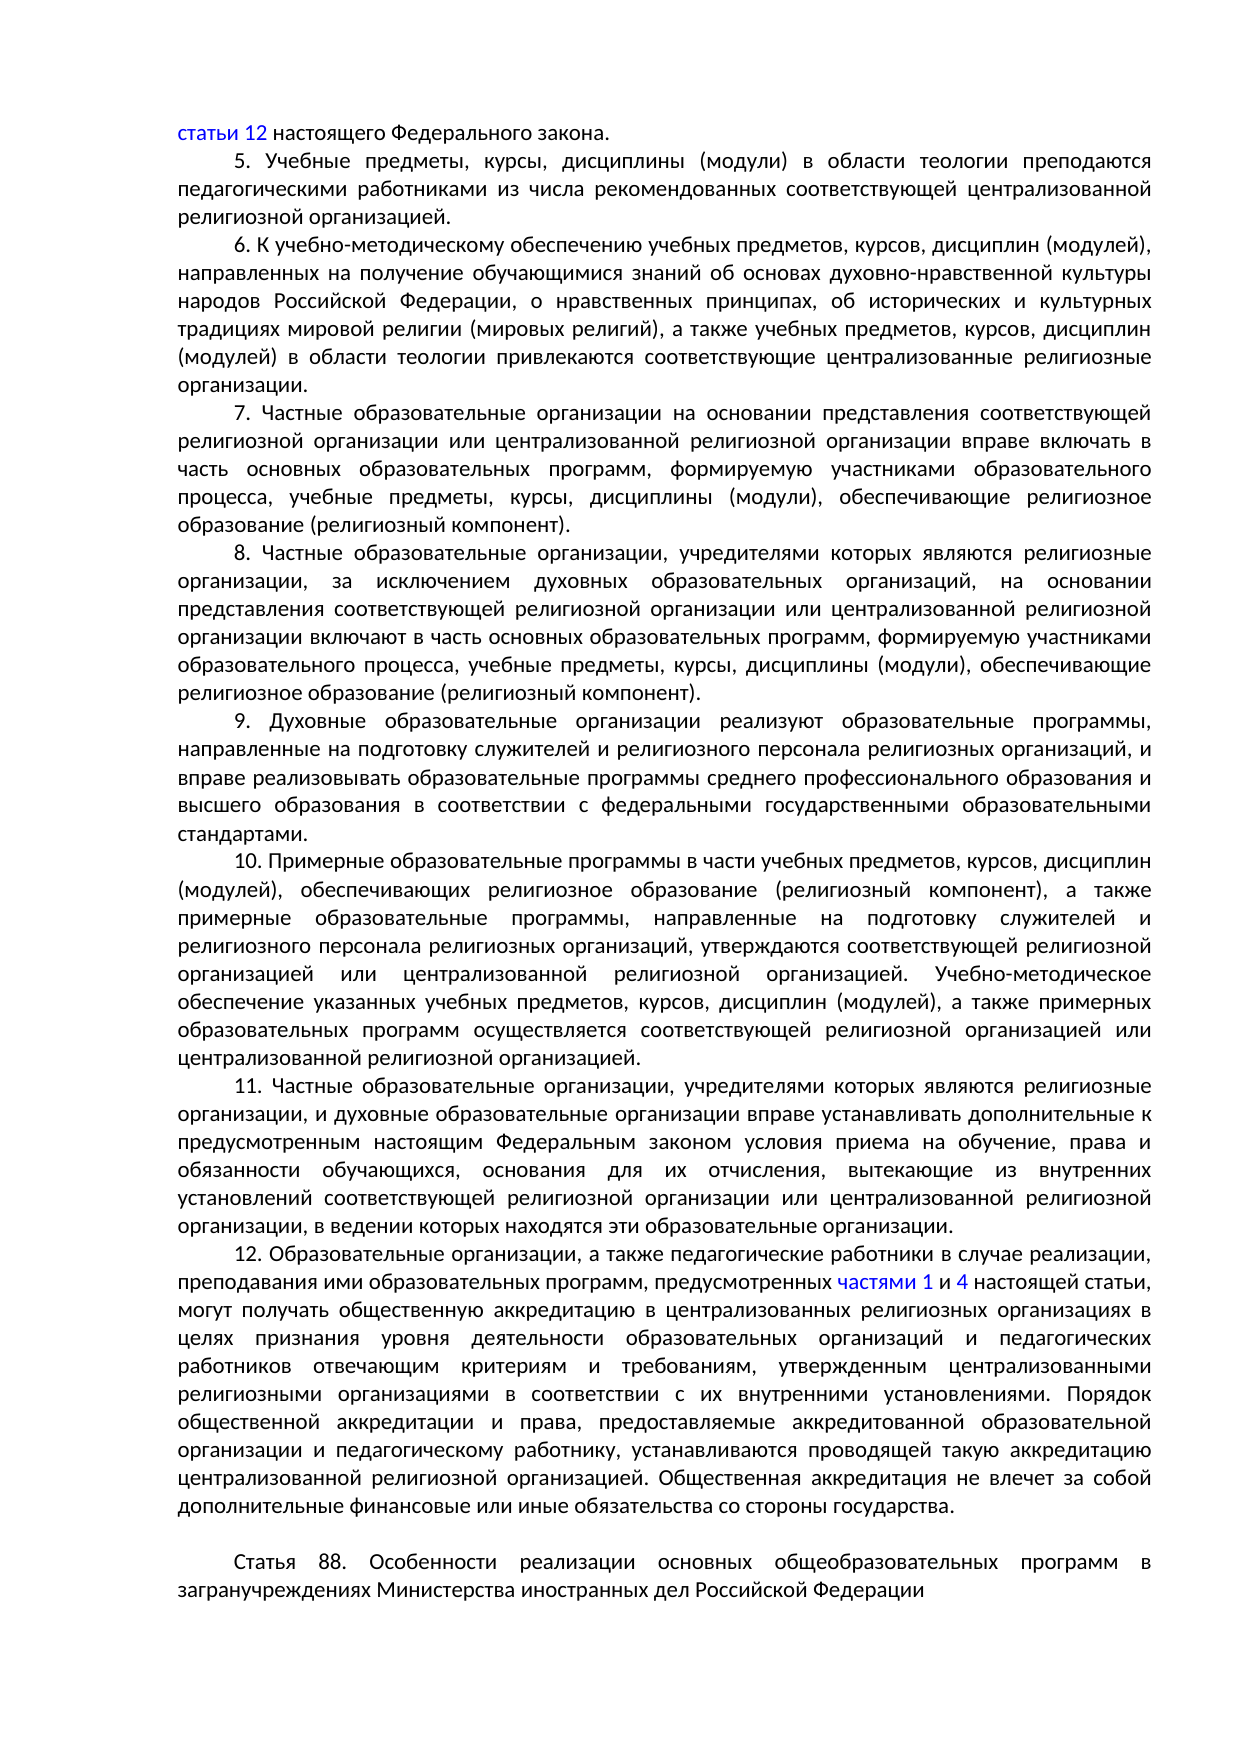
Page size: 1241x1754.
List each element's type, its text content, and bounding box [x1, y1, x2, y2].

text 9. Духовные образовательные организации реализуют образовательные программы, направленные на подготовку служителей и религиозного персонала религиозных организаций, и вправе реализовывать образовательные программы среднего профессионального образования и высшего образования в соответствии с федеральными государственными образовательными стандартами. [177, 707, 1152, 847]
text 10. Примерные образовательные программы в части учебных предметов, курсов, дисциплин (модулей), обеспечивающих религиозное образование (религиозный компонент), а также примерные образовательные программы, направленные на подготовку служителей и религиозного персонала религиозных организаций, утверждаются соответствующей религиозной организацией или централизованной религиозной организацией. Учебно-методическое обеспечение указанных учебных предметов, курсов, дисциплин (модулей), а также примерных образовательных программ осуществляется соответствующей религиозной организацией или централизованной религиозной организацией. [177, 847, 1152, 1071]
text 12. Образовательные организации, а также педагогические работники в случае реализации, преподавания ими образовательных программ, предусмотренных частями 1 и 4 настоящей статьи, могут получать общественную аккредитацию в централизованных религиозных организациях в целях признания уровня деятельности образовательных организаций и педагогических работников отвечающим критериям и требованиям, утвержденным централизованными религиозными организациями в соответствии с их внутренними установлениями. Порядок общественной аккредитации и права, предоставляемые аккредитованной образовательной организации и педагогическому работнику, устанавливаются проводящей такую аккредитацию централизованной религиозной организацией. Общественная аккредитация не влечет за собой дополнительные финансовые или иные обязательства со стороны государства. [177, 1239, 1152, 1519]
text 8. Частные образовательные организации, учредителями которых являются религиозные организации, за исключением духовных образовательных организаций, на основании представления соответствующей религиозной организации или централизованной религиозной организации включают в часть основных образовательных программ, формируемую участниками образовательного процесса, учебные предметы, курсы, дисциплины (модули), обеспечивающие религиозное образование (религиозный компонент). [177, 538, 1152, 707]
text 11. Частные образовательные организации, учредителями которых являются религиозные организации, и духовные образовательные организации вправе устанавливать дополнительные к предусмотренным настоящим Федеральным законом условия приема на обучение, права и обязанности обучающихся, основания для их отчисления, вытекающие из внутренних установлений соответствующей религиозной организации или централизованной религиозной организации, в ведении которых находятся эти образовательные организации. [177, 1071, 1152, 1239]
text 7. Частные образовательные организации на основании представления соответствующей религиозной организации или централизованной религиозной организации вправе включать в часть основных образовательных программ, формируемую участниками образовательного процесса, учебные предметы, курсы, дисциплины (модули), обеспечивающие религиозное образование (религиозный компонент). [177, 398, 1152, 538]
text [177, 118, 1152, 146]
text 6. К учебно-методическому обеспечению учебных предметов, курсов, дисциплин (модулей), направленных на получение обучающимися знаний об основах духовно-нравственной культуры народов Российской Федерации, о нравственных принципах, об исторических и культурных традициях мировой религии (мировых религий), а также учебных предметов, курсов, дисциплин (модулей) в области теологии привлекаются соответствующие централизованные религиозные организации. [177, 230, 1152, 398]
text 5. Учебные предметы, курсы, дисциплины (модули) в области теологии преподаются педагогическими работниками из числа рекомендованных соответствующей централизованной религиозной организацией. [177, 146, 1152, 230]
text Статья 88. Особенности реализации основных общеобразовательных программ в загранучреждениях Министерства иностранных дел Российской Федерации [177, 1547, 1152, 1603]
